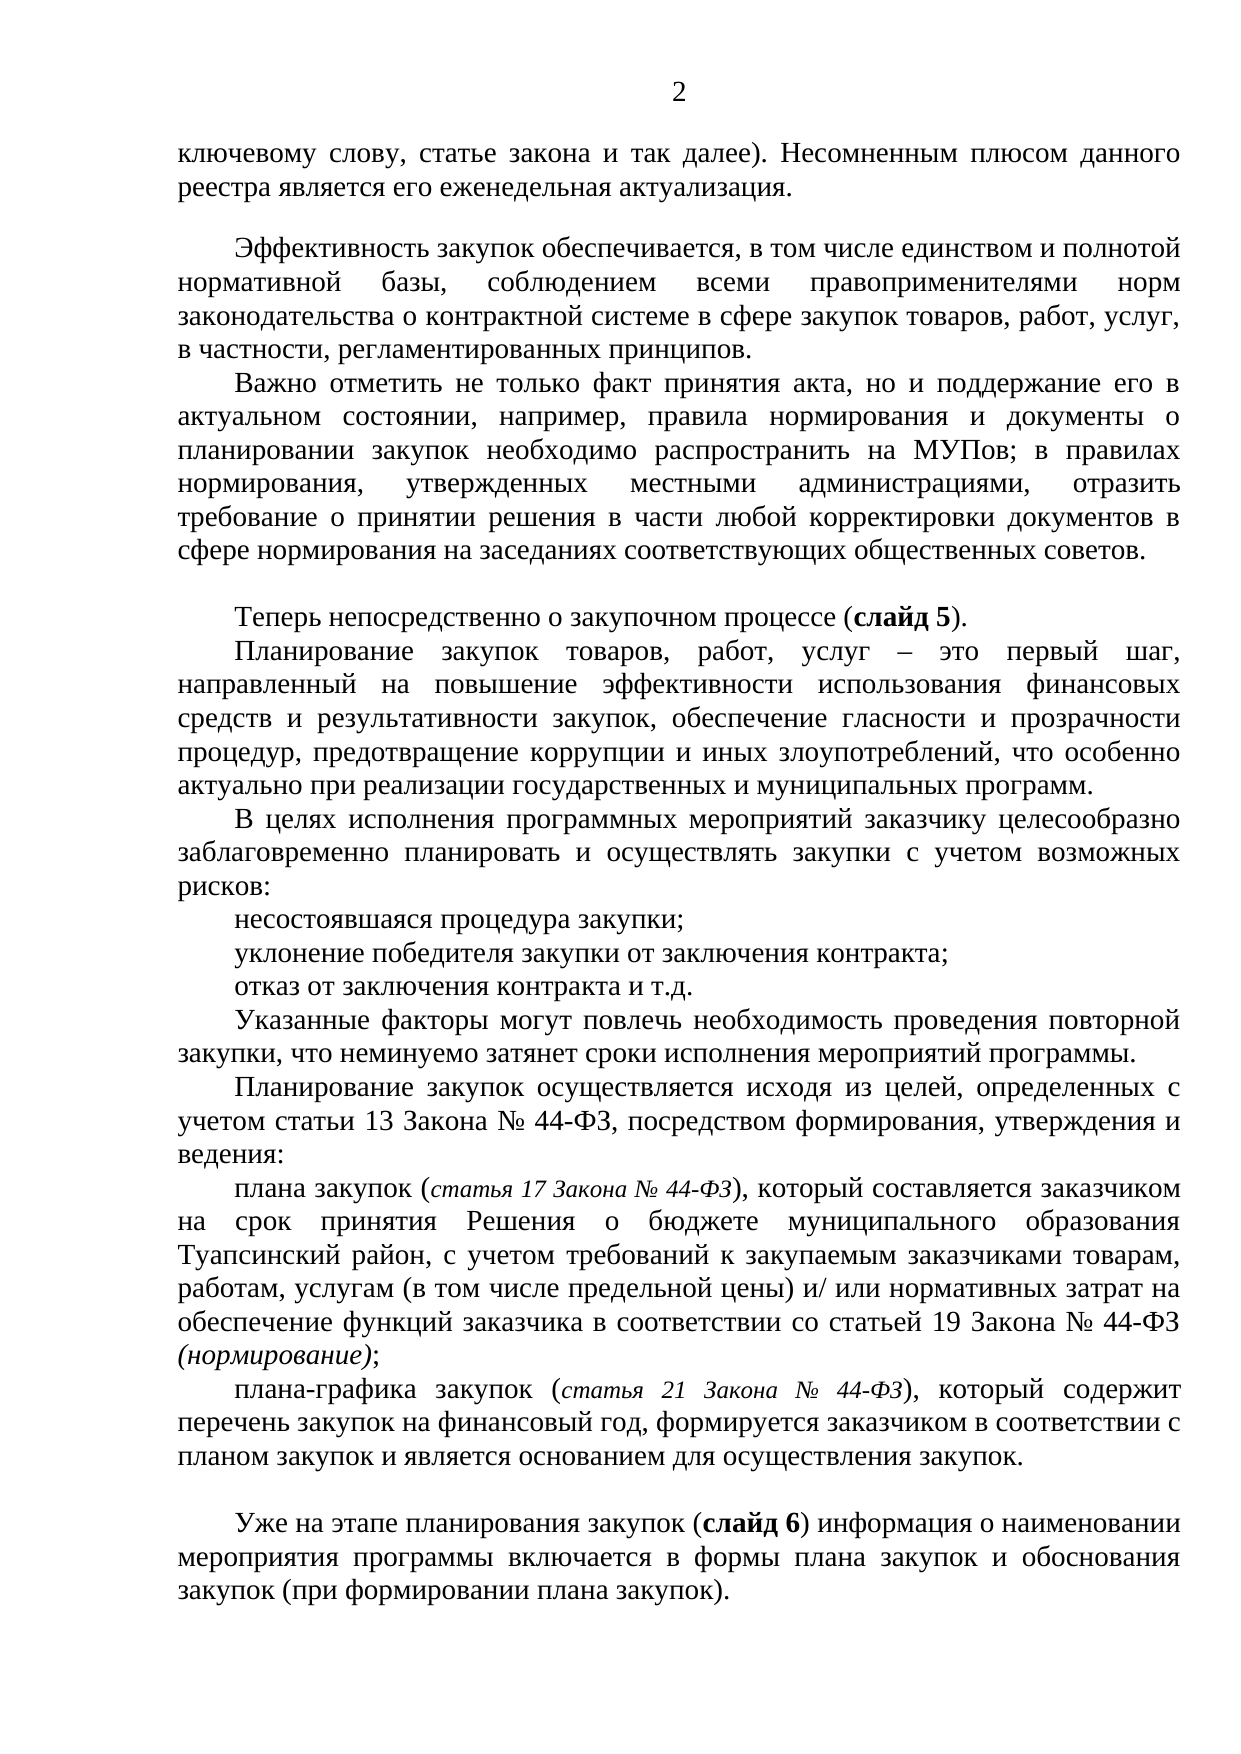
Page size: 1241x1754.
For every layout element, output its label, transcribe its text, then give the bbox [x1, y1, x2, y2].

text уклонение победителя закупки от заключения контракта; [177, 935, 1181, 968]
text плана-графика закупок (статья 21 Закона № 44-ФЗ), который содержит перечень закупок на финансовый год, формируется заказчиком в соответствии с планом закупок и является основанием для осуществления закупок. [177, 1371, 1181, 1472]
text Теперь непосредственно о закупочном процессе (слайд 5). [177, 599, 1181, 633]
text Планирование закупок товаров, работ, услуг – это первый шаг, направленный на повышение эффективности использования финансовых средств и результативности закупок, обеспечение гласности и прозрачности процедур, предотвращение коррупции и иных злоупотреблений, что особенно актуально при реализации государственных и муниципальных программ. [177, 633, 1181, 801]
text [177, 135, 1181, 202]
text Уже на этапе планирования закупок (слайд 6) информация о наименовании мероприятия программы включается в формы плана закупок и обоснования закупок (при формировании плана закупок). [177, 1505, 1181, 1606]
text Указанные факторы могут повлечь необходимость проведения повторной закупки, что неминуемо затянет сроки исполнения мероприятий программы. [177, 1002, 1181, 1069]
text В целях исполнения программных мероприятий заказчику целесообразно заблаговременно планировать и осуществлять закупки с учетом возможных рисков: [177, 801, 1181, 901]
text несостоявшаяся процедура закупки; [177, 901, 1181, 935]
text Эффективность закупок обеспечивается, в том числе единством и полнотой нормативной базы, соблюдением всеми правоприменителями норм законодательства о контрактной системе в сфере закупок товаров, работ, услуг, в частности, регламентированных принципов. [177, 231, 1181, 365]
text Важно отметить не только факт принятия акта, но и поддержание его в актуальном состоянии, например, правила нормирования и документы о планировании закупок необходимо распространить на МУПов; в правилах нормирования, утвержденных местными администрациями, отразить требование о принятии решения в части любой корректировки документов в сфере нормирования на заседаниях соответствующих общественных советов. [177, 365, 1181, 566]
text плана закупок (статья 17 Закона № 44-ФЗ), который составляется заказчиком на срок принятия Решения о бюджете муниципального образования Туапсинский район, с учетом требований к закупаемым заказчиками товарам, работам, услугам (в том числе предельной цены) и/ или нормативных затрат на обеспечение функций заказчика в соответствии со статьей 19 Закона № 44-ФЗ (нормирование); [177, 1170, 1181, 1371]
text отказ от заключения контракта и т.д. [177, 968, 1181, 1002]
text Планирование закупок осуществляется исходя из целей, определенных с учетом статьи 13 Закона № 44-ФЗ, посредством формирования, утверждения и ведения: [177, 1069, 1181, 1170]
